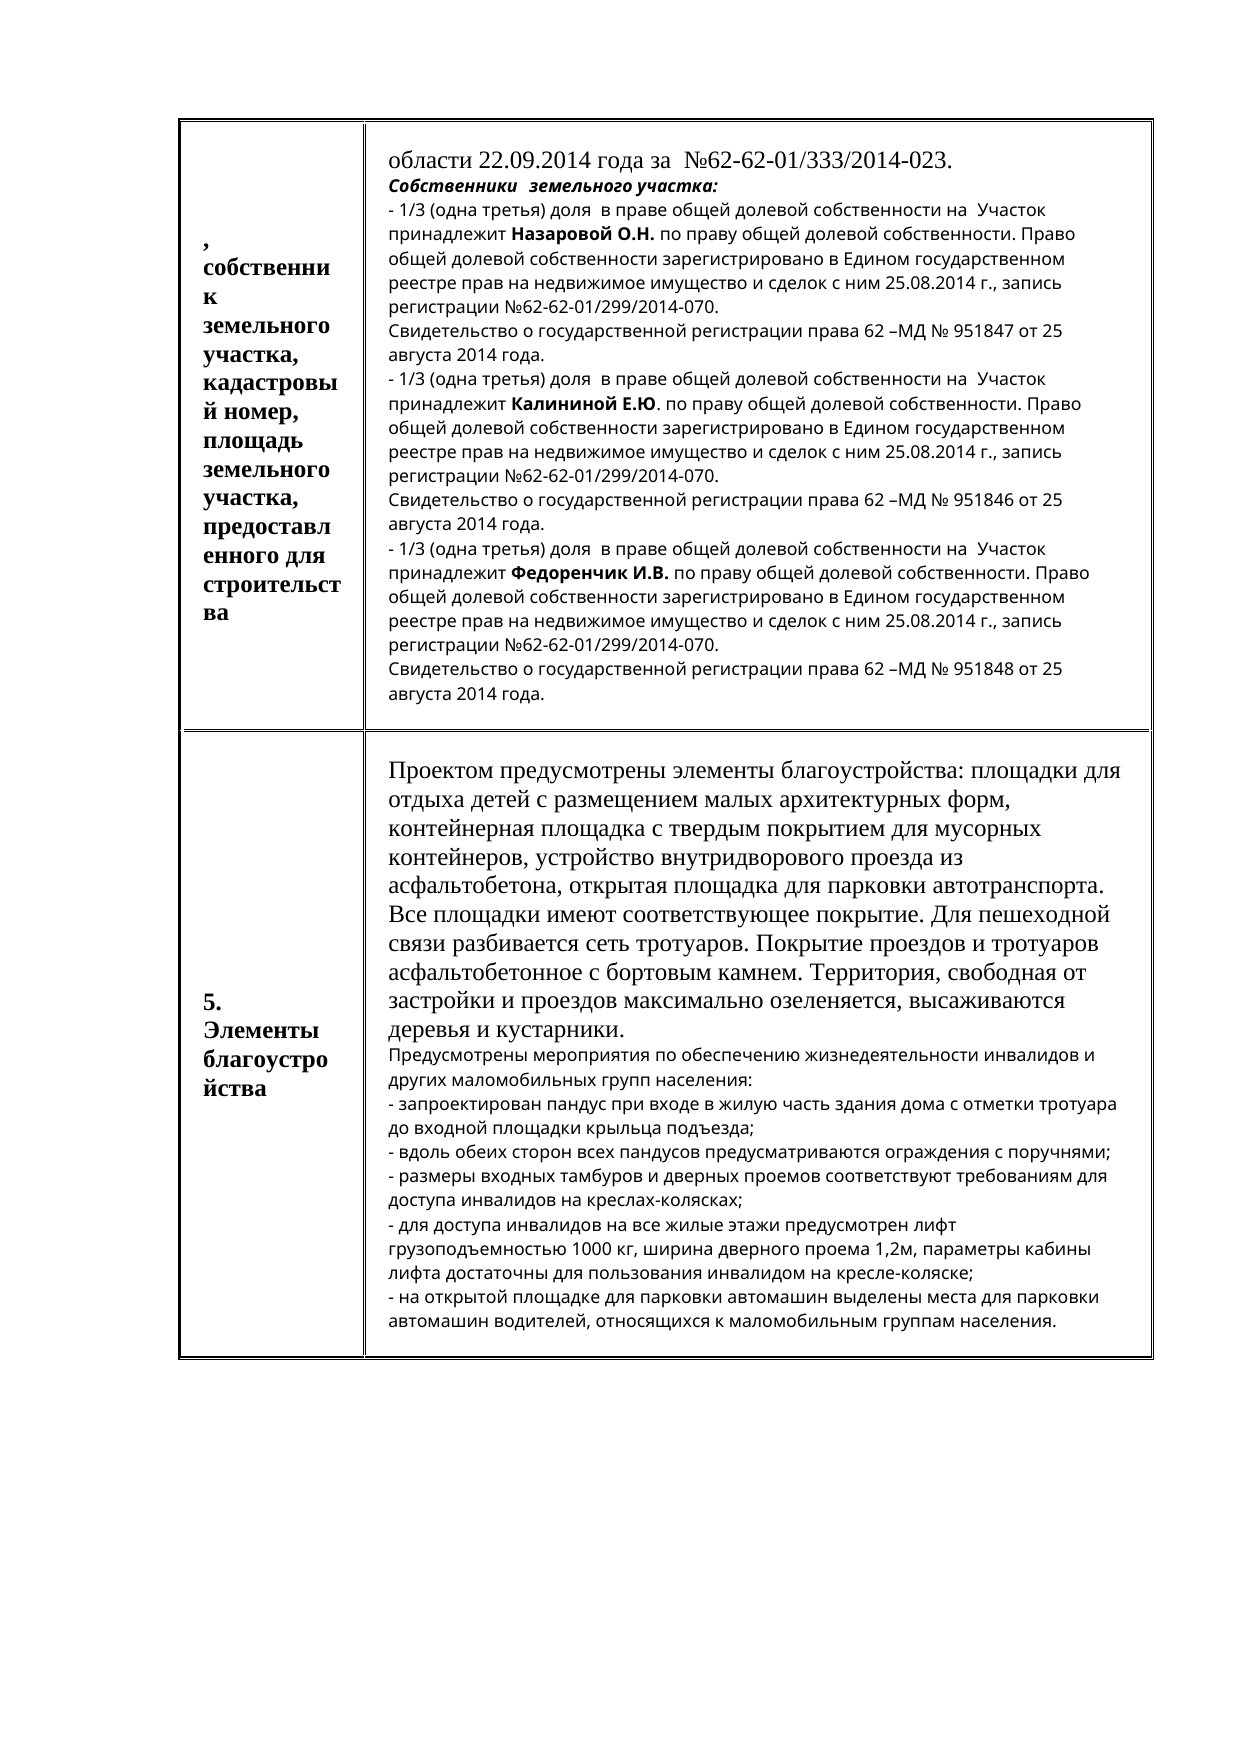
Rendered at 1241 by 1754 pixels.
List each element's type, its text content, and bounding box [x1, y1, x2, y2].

table_cell 5. Элементы благоустройства [180, 729, 365, 1356]
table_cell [365, 122, 1151, 729]
table_cell Проектом предусмотрены элементы благоустройства: площадки для отдыха детей с размещением малых архитектурных форм, контейнерная площадка с твердым покрытием для мусорных контейнеров, устройство внутридворового проезда из асфальтобетона, открытая площадка для парковки автотранспорта. Все площадки имеют соответствующее покрытие. Для пешеходной связи разбивается сеть тротуаров. Покрытие проездов и тротуаров асфальтобетонное с бортовым камнем. Территория, свободная от застройки и проездов максимально озеленяется, высаживаются деревья и кустарники. Предусмотрены мероприятия по обеспечению жизнедеятельности инвалидов и других маломобильных групп населения: - запроектирован пандус при входе в жилую часть здания дома с отметки тротуара до входной площадки крыльца подъезда; - вдоль обеих сторон всех пандусов предусматриваются ограждения с поручнями; - размеры входных тамбуров и дверных проемов соответствуют требованиям для доступа инвалидов на креслах-колясках; - для доступа инвалидов на все жилые этажи предусмотрен лифт грузоподъемностью 1000 кг, ширина дверного проема 1,2м, параметры кабины лифта достаточны для пользования инвалидом на кресле-коляске; - на открытой площадке для парковки автомашин выделены места для парковки автомашин водителей, относящихся к маломобильным группам населения. [365, 729, 1152, 1356]
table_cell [181, 122, 365, 729]
